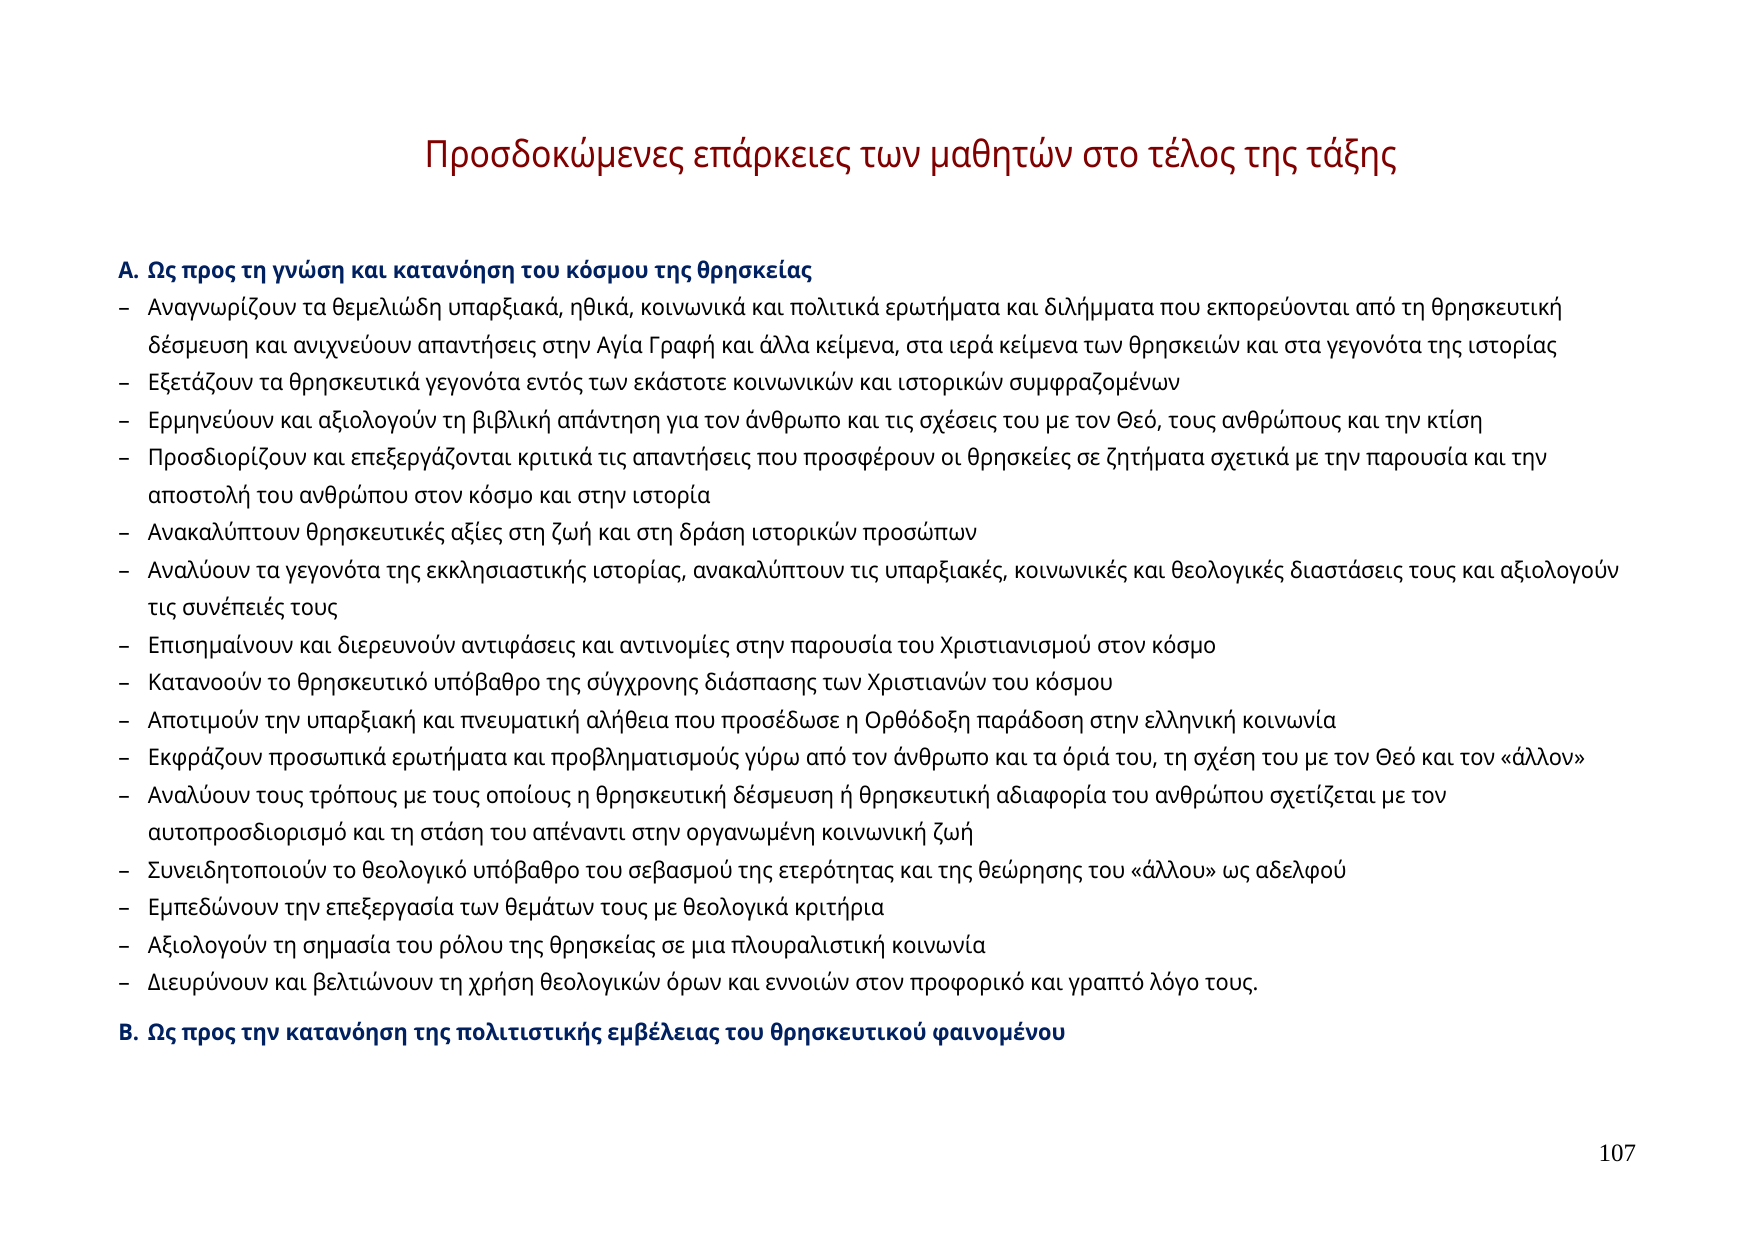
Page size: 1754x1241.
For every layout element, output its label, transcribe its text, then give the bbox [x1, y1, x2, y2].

list Εκφράζουν προσωπικά ερωτήματα και προβληματισμούς γύρω από τον άνθρωπο και τα όριά του, τη σχέση του με τον Θεό και τον «άλλον» [118, 741, 1636, 772]
list Συνειδητοποιούν το θεολογικό υπόβαθρο του σεβασμού της ετερότητας και της θεώρησης του «άλλου» ως αδελφού [118, 853, 1636, 885]
list Αποτιμούν την υπαρξιακή και πνευματική αλήθεια που προσέδωσε η Ορθόδοξη παράδοση στην ελληνική κοινωνία [118, 703, 1636, 735]
text Α. Ως προς τη γνώση και κατανόηση του κόσμου της θρησκείας [118, 253, 1636, 285]
list Κατανοούν το θρησκευτικό υπόβαθρο της σύγχρονης διάσπασης των Χριστιανών του κόσμου [118, 666, 1636, 697]
list Αναλύουν τα γεγονότα της εκκλησιαστικής ιστορίας, ανακαλύπτουν τις υπαρξιακές, κοινωνικές και θεολογικές διαστάσεις τους και αξιολογούν τις συνέπειές τους [118, 553, 1636, 622]
list Εμπεδώνουν την επεξεργασία των θεμάτων τους με θεολογικά κριτήρια [118, 891, 1636, 922]
list Διευρύνουν και βελτιώνουν τη χρήση θεολογικών όρων και εννοιών στον προφορικό και γραπτό λόγο τους. [118, 966, 1636, 997]
list Αξιολογούν τη σημασία του ρόλου της θρησκείας σε μια πλουραλιστική κοινωνία [118, 928, 1636, 960]
text Β. Ως προς την κατανόηση της πολιτιστικής εμβέλειας του θρησκευτικού φαινομένου [118, 1016, 1636, 1047]
list Αναγνωρίζουν τα θεμελιώδη υπαρξιακά, ηθικά, κοινωνικά και πολιτικά ερωτήματα και διλήμματα που εκπορεύονται από τη θρησκευτική δέσμευση και ανιχνεύουν απαντήσεις στην Αγία Γραφή και άλλα κείμενα, στα ιερά κείμενα των θρησκειών και στα γεγονότα της ιστορίας [118, 291, 1636, 360]
list Προσδιορίζουν και επεξεργάζονται κριτικά τις απαντήσεις που προσφέρουν οι θρησκείες σε ζητήματα σχετικά με την παρουσία και την αποστολή του ανθρώπου στον κόσμο και στην ιστορία [118, 441, 1636, 510]
list Επισημαίνουν και διερευνούν αντιφάσεις και αντινομίες στην παρουσία του Χριστιανισμού στον κόσμο [118, 628, 1636, 660]
list Εξετάζουν τα θρησκευτικά γεγονότα εντός των εκάστοτε κοινωνικών και ιστορικών συμφραζομένων [118, 366, 1636, 397]
list Αναλύουν τους τρόπους με τους οποίους η θρησκευτική δέσμευση ή θρησκευτική αδιαφορία του ανθρώπου σχετίζεται με τον αυτοπροσδιορισμό και τη στάση του απέναντι στην οργανωμένη κοινωνική ζωή [118, 778, 1636, 847]
list Ανακαλύπτουν θρησκευτικές αξίες στη ζωή και στη δράση ιστορικών προσώπων [118, 516, 1636, 547]
list Ερμηνεύουν και αξιολογούν τη βιβλική απάντηση για τον άνθρωπο και τις σχέσεις του με τον Θεό, τους ανθρώπους και την κτίση [118, 403, 1636, 435]
